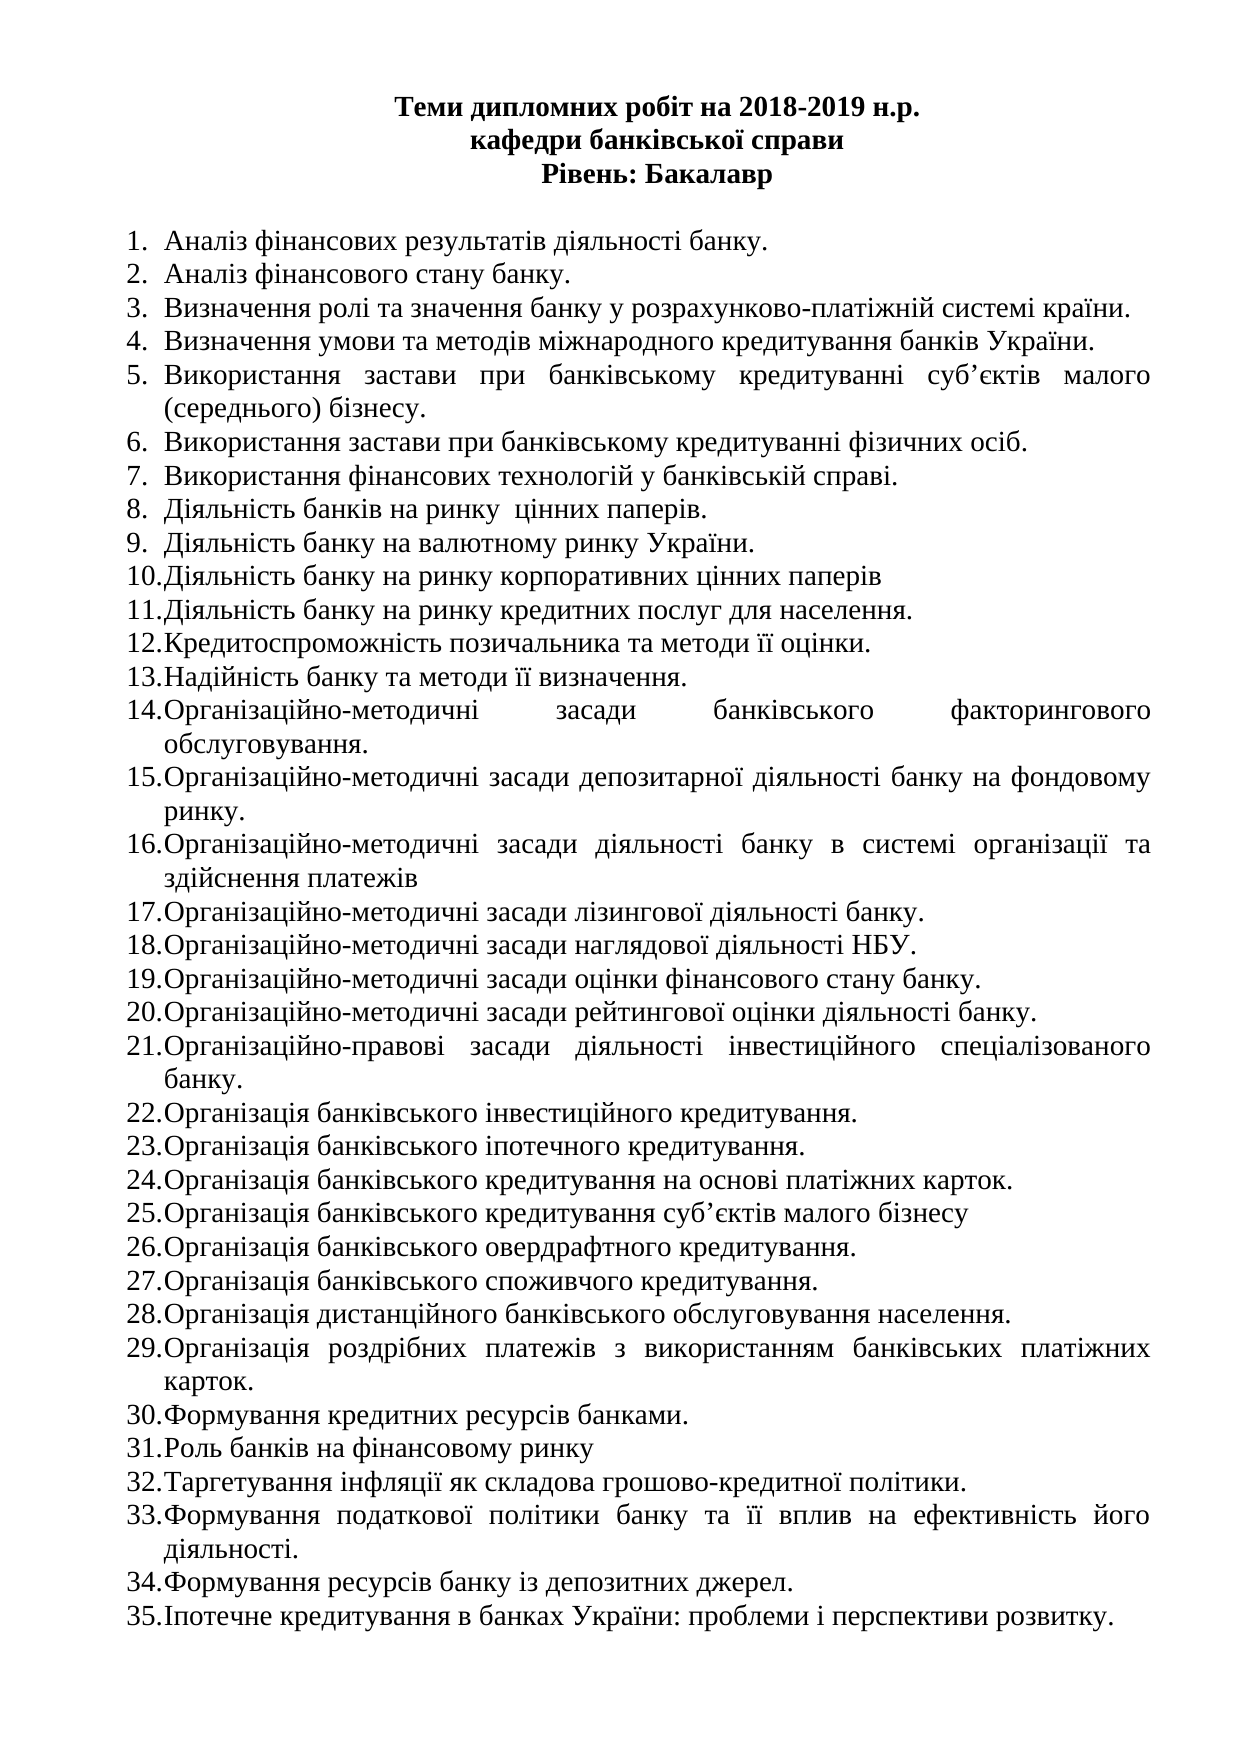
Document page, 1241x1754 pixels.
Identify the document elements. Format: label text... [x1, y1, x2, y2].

list Визначення умови та методів міжнародного кредитування банків України. [126, 323, 1152, 357]
list Організація банківського інвестиційного кредитування. [126, 1095, 1152, 1128]
list Діяльність банку на ринку кредитних послуг для населення. [126, 592, 1152, 625]
text Рівень: Бакалавр [89, 156, 1152, 189]
list Формування кредитних ресурсів банками. [126, 1397, 1152, 1430]
list Іпотечне кредитування в банках України: проблеми і перспективи розвитку. [126, 1598, 1152, 1632]
list Організаційно-методичні засади діяльності банку в системі організації та здійснення платежів [126, 827, 1152, 894]
list Роль банків на фінансовому ринку [126, 1430, 1152, 1464]
list Організація банківського овердрафтного кредитування. [126, 1229, 1152, 1263]
list Використання застави при банківському кредитуванні суб’єктів малого (середнього) бізнесу. [126, 357, 1152, 424]
list Організаційно-методичні засади банківського факторингового обслуговування. [126, 692, 1152, 759]
list Організація банківського кредитування суб’єктів малого бізнесу [126, 1196, 1152, 1229]
list Організація дистанційного банківського обслуговування населення. [126, 1296, 1152, 1330]
list Організація банківського іпотечного кредитування. [126, 1128, 1152, 1162]
list Формування ресурсів банку із депозитних джерел. [126, 1564, 1152, 1598]
list Організація банківського кредитування на основі платіжних карток. [126, 1162, 1152, 1196]
list Організаційно-методичні засади рейтингової оцінки діяльності банку. [126, 994, 1152, 1028]
list Діяльність банку на ринку корпоративних цінних паперів [126, 558, 1152, 592]
list Кредитоспроможність позичальника та методи її оцінки. [126, 625, 1152, 659]
list Використання застави при банківському кредитуванні фізичних осіб. [126, 424, 1152, 458]
list Діяльність банків на ринку цінних паперів. [126, 491, 1152, 525]
list Організаційно-правові засади діяльності інвестиційного спеціалізованого банку. [126, 1028, 1152, 1095]
list Організаційно-методичні засади оцінки фінансового стану банку. [126, 961, 1152, 994]
list Організація банківського споживчого кредитування. [126, 1263, 1152, 1296]
list Аналіз фінансового стану банку. [126, 256, 1152, 290]
text Теми дипломних робіт на 2018-2019 н.р. [89, 89, 1152, 122]
list Визначення ролі та значення банку у розрахунково-платіжній системі країни. [126, 290, 1152, 323]
list Організаційно-методичні засади наглядової діяльності НБУ. [126, 927, 1152, 961]
list Організаційно-методичні засади лізингової діяльності банку. [126, 894, 1152, 927]
list Діяльність банку на валютному ринку України. [126, 525, 1152, 558]
text кафедри банківської справи [89, 122, 1152, 156]
list Аналіз фінансових результатів діяльності банку. [126, 223, 1152, 256]
list Організаційно-методичні засади депозитарної діяльності банку на фондовому ринку. [126, 759, 1152, 827]
list Формування податкової політики банку та її вплив на ефективність його діяльності. [126, 1497, 1152, 1564]
list Надійність банку та методи її визначення. [126, 659, 1152, 692]
list Використання фінансових технологій у банківській справі. [126, 458, 1152, 491]
list Таргетування інфляції як складова грошово-кредитної політики. [126, 1464, 1152, 1497]
list Організація роздрібних платежів з використанням банківських платіжних карток. [126, 1330, 1152, 1397]
